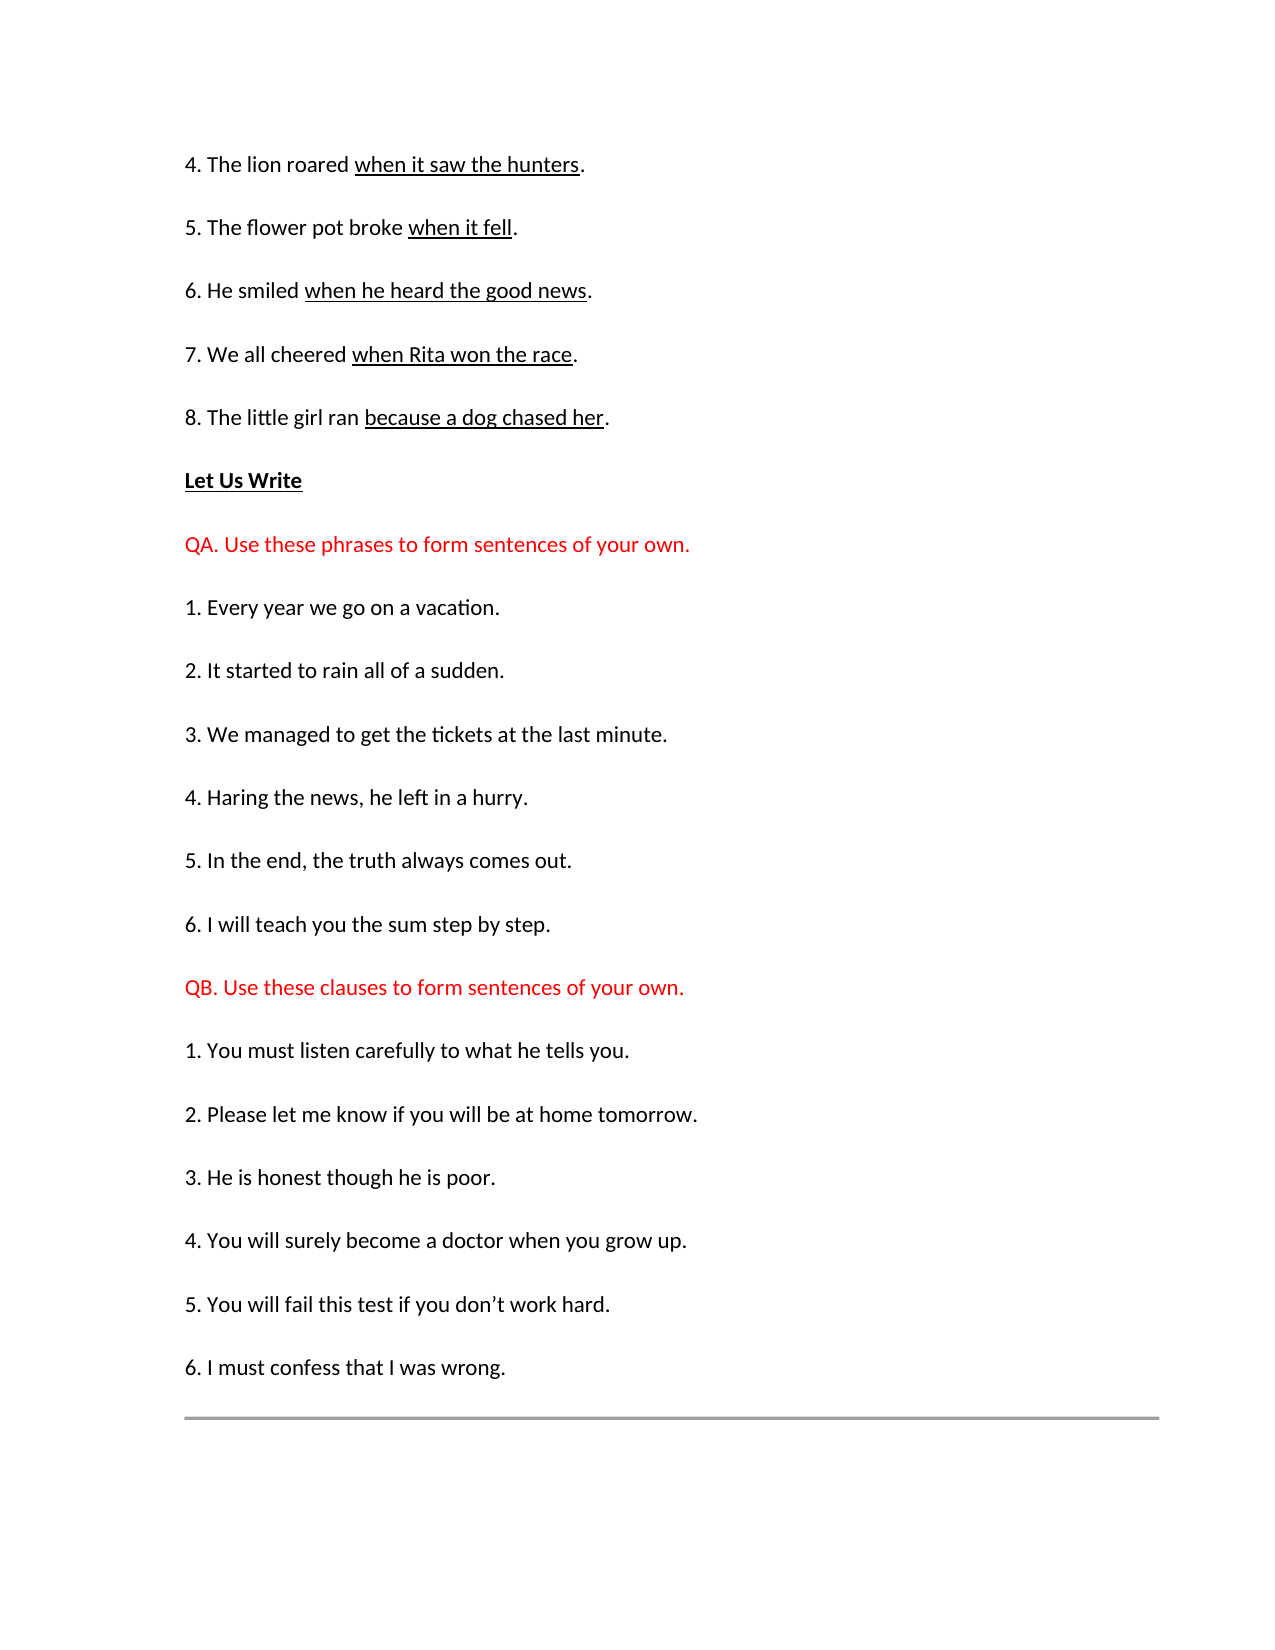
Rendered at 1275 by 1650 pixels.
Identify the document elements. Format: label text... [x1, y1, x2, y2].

text 1. You must listen carefully to what he tells you. [184, 1037, 1104, 1065]
text 5. The flower pot broke when it fell. [184, 213, 1104, 241]
text 8. The little girl ran because a dog chased her. [184, 403, 1104, 431]
text 4. Haring the news, he left in a hurry. [184, 783, 1104, 811]
text 2. It started to rain all of a sudden. [184, 657, 1104, 685]
text Let Us Write [184, 467, 1104, 495]
text 6. I will teach you the sum step by step. [184, 910, 1104, 938]
text 4. You will surely become a doctor when you grow up. [184, 1227, 1104, 1255]
text 7. We all cheered when Rita won the race. [184, 340, 1104, 368]
text 6. He smiled when he heard the good news. [184, 277, 1104, 305]
text 5. In the end, the truth always comes out. [184, 847, 1104, 875]
text 2. Please let me know if you will be at home tomorrow. [184, 1100, 1104, 1128]
text 1. Every year we go on a vacation. [184, 593, 1104, 621]
text QB. Use these clauses to form sentences of your own. [184, 973, 1104, 1001]
text 4. The lion roared when it saw the hunters. [184, 150, 1104, 178]
text 3. We managed to get the tickets at the last minute. [184, 720, 1104, 748]
text 6. I must confess that I was wrong. [184, 1353, 1104, 1381]
text 3. He is honest though he is poor. [184, 1163, 1104, 1191]
text 5. You will fail this test if you don’t work hard. [184, 1290, 1104, 1318]
text QA. Use these phrases to form sentences of your own. [184, 530, 1104, 558]
